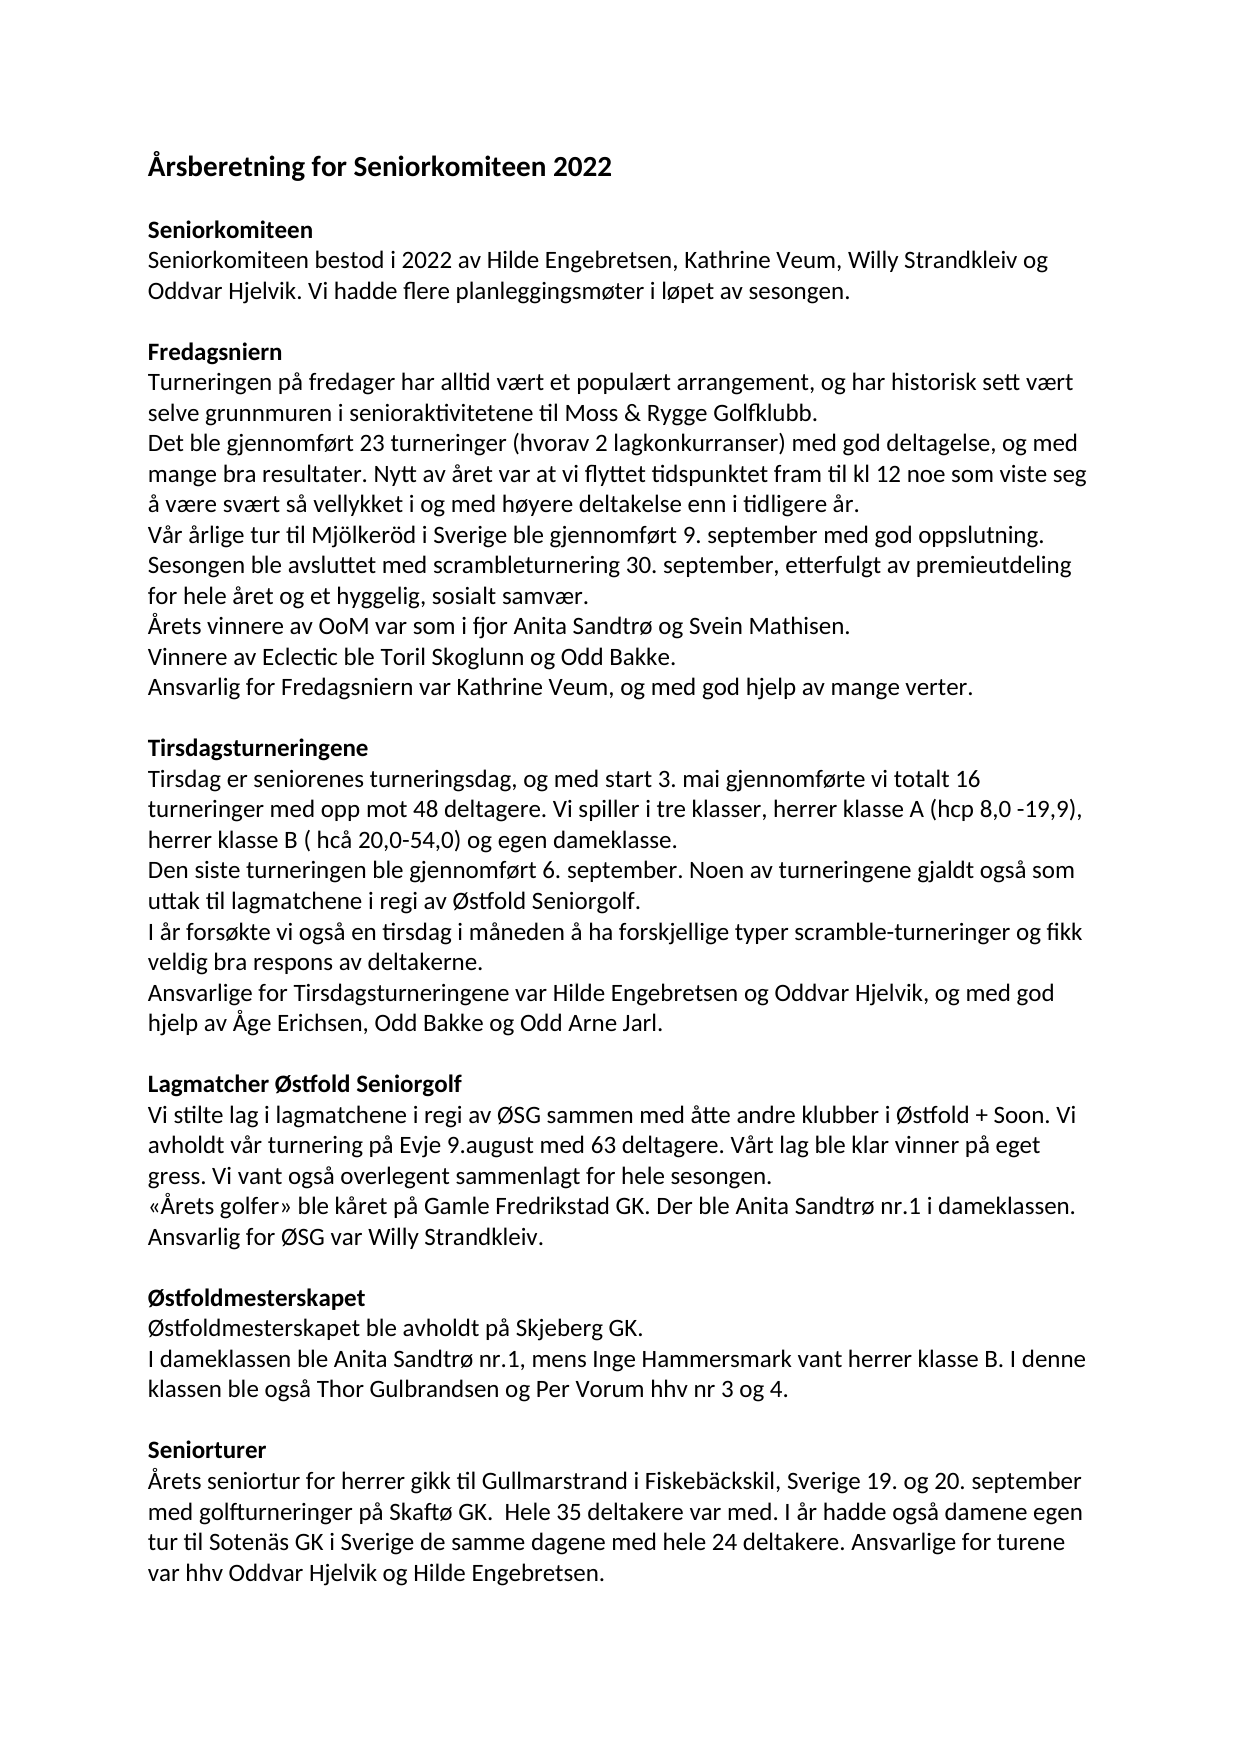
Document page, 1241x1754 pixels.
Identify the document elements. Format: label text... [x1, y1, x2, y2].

text Lagmatcher Østfold Seniorgolf [148, 1068, 1093, 1099]
text Den siste turneringen ble gjennomført 6. september. Noen av turneringene gjaldt også som uttak til lagmatchene i regi av Østfold Seniorgolf. [148, 855, 1093, 916]
text Vår årlige tur til Mjölkeröd i Sverige ble gjennomført 9. september med god oppslutning. [148, 519, 1093, 549]
text Tirsdag er seniorenes turneringsdag, og med start 3. mai gjennomførte vi totalt 16 turneringer med opp mot 48 deltagere. Vi spiller i tre klasser, herrer klasse A (hcp 8,0 -19,9), herrer klasse B ( hcå 20,0-54,0) og egen dameklasse. [148, 763, 1093, 855]
text I dameklassen ble Anita Sandtrø nr.1, mens Inge Hammersmark vant herrer klasse B. I denne klassen ble også Thor Gulbrandsen og Per Vorum hhv nr 3 og 4. [148, 1343, 1093, 1404]
text Østfoldmesterskapet ble avholdt på Skjeberg GK. [148, 1312, 1093, 1343]
text Vinnere av Eclectic ble Toril Skoglunn og Odd Bakke. [148, 641, 1093, 672]
text Turneringen på fredager har alltid vært et populært arrangement, og har historisk sett vært selve grunnmuren i senioraktivitetene til Moss & Rygge Golfklubb. [148, 366, 1093, 427]
text Seniorkomiteen [148, 214, 1093, 244]
text Seniorturer [148, 1434, 1093, 1465]
text Tirsdagsturneringene [148, 733, 1093, 763]
text Årsberetning for Seniorkomiteen 2022 [148, 148, 1093, 183]
text Årets seniortur for herrer gikk til Gullmarstrand i Fiskebäckskil, Sverige 19. og 20. september med golfturneringer på Skaftø GK. Hele 35 deltakere var med. I år hadde også damene egen tur til Sotenäs GK i Sverige de samme dagene med hele 24 deltakere. Ansvarlige for turene var hhv Oddvar Hjelvik og Hilde Engebretsen. [148, 1465, 1093, 1587]
text Vi stilte lag i lagmatchene i regi av ØSG sammen med åtte andre klubber i Østfold + Soon. Vi avholdt vår turnering på Evje 9.august med 63 deltagere. Vårt lag ble klar vinner på eget gress. Vi vant også overlegent sammenlagt for hele sesongen. [148, 1099, 1093, 1190]
text Østfoldmesterskapet [148, 1282, 1093, 1312]
text Det ble gjennomført 23 turneringer (hvorav 2 lagkonkurranser) med god deltagelse, og med mange bra resultater. Nytt av året var at vi flyttet tidspunktet fram til kl 12 noe som viste seg å være svært så vellykket i og med høyere deltakelse enn i tidligere år. [148, 427, 1093, 519]
text Årets vinnere av OoM var som i fjor Anita Sandtrø og Svein Mathisen. [148, 611, 1093, 641]
text Seniorkomiteen bestod i 2022 av Hilde Engebretsen, Kathrine Veum, Willy Strandkleiv og Oddvar Hjelvik. Vi hadde flere planleggingsmøter i løpet av sesongen. [148, 244, 1093, 305]
text Ansvarlig for Fredagsniern var Kathrine Veum, og med god hjelp av mange verter. [148, 672, 1093, 702]
text «Årets golfer» ble kåret på Gamle Fredrikstad GK. Der ble Anita Sandtrø nr.1 i dameklassen. Ansvarlig for ØSG var Willy Strandkleiv. [148, 1190, 1093, 1251]
text Fredagsniern [148, 336, 1093, 366]
text Ansvarlige for Tirsdagsturneringene var Hilde Engebretsen og Oddvar Hjelvik, og med god hjelp av Åge Erichsen, Odd Bakke og Odd Arne Jarl. [148, 977, 1093, 1038]
text I år forsøkte vi også en tirsdag i måneden å ha forskjellige typer scramble-turneringer og fikk veldig bra respons av deltakerne. [148, 916, 1093, 977]
text Sesongen ble avsluttet med scrambleturnering 30. september, etterfulgt av premieutdeling for hele året og et hyggelig, sosialt samvær. [148, 549, 1093, 611]
